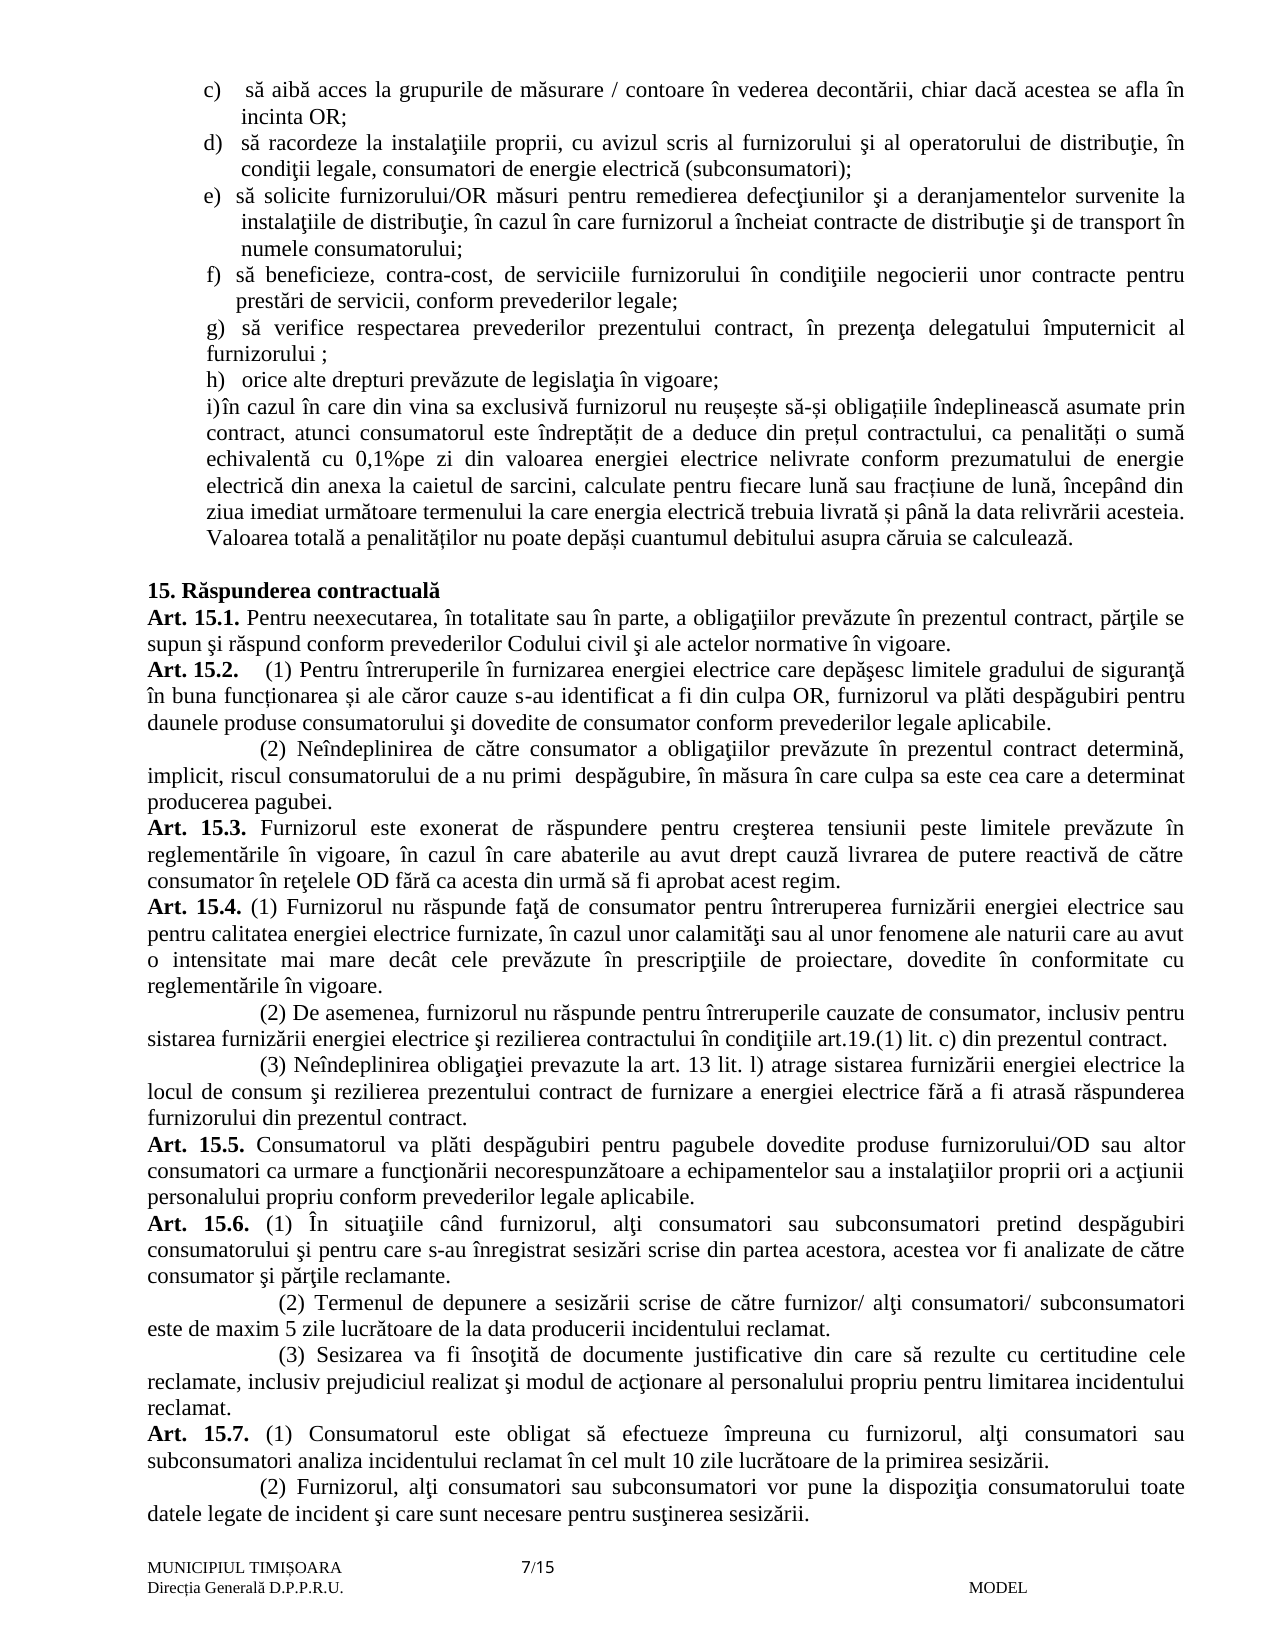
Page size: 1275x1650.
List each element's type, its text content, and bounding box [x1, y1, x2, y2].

text Art. 15.1. Pentru neexecutarea, în totalitate sau în parte, a obligaţiilor prevăzute în prezentul contract, părţile se supun şi răspund conform prevederilor Codului civil şi ale actelor normative în vigoare. [147, 603, 1186, 656]
text Art. 15.4. (1) Furnizorul nu răspunde faţă de consumator pentru întreruperea furnizării energiei electrice sau pentru calitatea energiei electrice furnizate, în cazul unor calamităţi sau al unor fenomene ale naturii care au avut o intensitate mai mare decât cele prevăzute în prescripţiile de proiectare, dovedite în conformitate cu reglementările în vigoare. [147, 893, 1186, 999]
text Art. 15.6. (1) În situaţiile când furnizorul, alţi consumatori sau subconsumatori pretind despăgubiri consumatorului şi pentru care s-au înregistrat sesizări scrise din partea acestora, acestea vor fi analizate de către consumator şi părţile reclamante. [147, 1210, 1186, 1289]
text e) să solicite furnizorului/OR măsuri pentru remedierea defecţiunilor şi a deranjamentelor survenite la instalaţiile de distribuţie, în cazul în care furnizorul a încheiat contracte de distribuţie şi de transport în numele consumatorului; [203, 182, 1186, 261]
list orice alte drepturi prevăzute de legislaţia în vigoare; [206, 366, 1186, 393]
text 15. Răspunderea contractuală [147, 577, 1186, 603]
text Art. 15.5. Consumatorul va plăti despăgubiri pentru pagubele dovedite produse furnizorului/OD sau altor consumatori ca urmare a funcţionării necorespunzătoare a echipamentelor sau a instalaţiilor proprii ori a acţiunii personalului propriu conform prevederilor legale aplicabile. [147, 1131, 1186, 1210]
text Art. 15.3. Furnizorul este exonerat de răspundere pentru creşterea tensiunii peste limitele prevăzute în reglementările în vigoare, în cazul în care abaterile au avut drept cauză livrarea de putere reactivă de către consumator în reţelele OD fără ca acesta din urmă să fi aprobat acest regim. [147, 814, 1186, 893]
text (2) Neîndeplinirea de către consumator a obligaţiilor prevăzute în prezentul contract determină, implicit, riscul consumatorului de a nu primi despăgubire, în măsura în care culpa sa este cea care a determinat producerea pagubei. [147, 735, 1186, 814]
text f) să beneficieze, contra-cost, de serviciile furnizorului în condiţiile negocierii unor contracte pentru prestări de servicii, conform prevederilor legale; [206, 261, 1186, 314]
list în cazul în care din vina sa exclusivă furnizorul nu reușește să-și obligațiile îndeplinească asumate prin contract, atunci consumatorul este îndreptățit de a deduce din prețul contractului, ca penalități o sumă echivalentă cu 0,1%pe zi din valoarea energiei electrice nelivrate conform prezumatului de energie electrică din anexa la caietul de sarcini, calculate pentru fiecare lună sau fracțiune de lună, începând din ziua imediat următoare termenului la care energia electrică trebuia livrată și până la data relivrării acesteia. Valoarea totală a penalităților nu poate depăși cuantumul debitului asupra căruia se calculează. [206, 393, 1186, 551]
text d) să racordeze la instalaţiile proprii, cu avizul scris al furnizorului şi al operatorului de distribuţie, în condiţii legale, consumatori de energie electrică (subconsumatori); [203, 129, 1186, 182]
text (2) De asemenea, furnizorul nu răspunde pentru întreruperile cauzate de consumator, inclusiv pentru sistarea furnizării energiei electrice şi rezilierea contractului în condiţiile art.19.(1) lit. c) din prezentul contract. [147, 999, 1186, 1052]
text (2) Termenul de depunere a sesizării scrise de către furnizor/ alţi consumatori/ subconsumatori este de maxim 5 zile lucrătoare de la data producerii incidentului reclamat. [147, 1289, 1186, 1341]
text Art. 15.2. (1) Pentru întreruperile în furnizarea energiei electrice care depăşesc limitele gradului de siguranţă în buna funcționarea și ale căror cauze s-au identificat a fi din culpa OR, furnizorul va plăti despăgubiri pentru daunele produse consumatorului şi dovedite de consumator conform prevederilor legale aplicabile. [147, 656, 1186, 735]
text (3) Sesizarea va fi însoţită de documente justificative din care să rezulte cu certitudine cele reclamate, inclusiv prejudiciul realizat şi modul de acţionare al personalului propriu pentru limitarea incidentului reclamat. [147, 1341, 1186, 1421]
text c) să aibă acces la grupurile de măsurare / contoare în vederea decontării, chiar dacă acestea se afla în incinta OR; [203, 76, 1186, 129]
text Art. 15.7. (1) Consumatorul este obligat să efectueze împreuna cu furnizorul, alţi consumatori sau subconsumatori analiza incidentului reclamat în cel mult 10 zile lucrătoare de la primirea sesizării. [147, 1421, 1186, 1473]
list să verifice respectarea prevederilor prezentului contract, în prezenţa delegatului împuternicit al furnizorului ; [206, 314, 1186, 366]
text (2) Furnizorul, alţi consumatori sau subconsumatori vor pune la dispoziţia consumatorului toate datele legate de incident şi care sunt necesare pentru susţinerea sesizării. [147, 1473, 1186, 1526]
text (3) Neîndeplinirea obligaţiei prevazute la art. 13 lit. l) atrage sistarea furnizării energiei electrice la locul de consum şi rezilierea prezentului contract de furnizare a energiei electrice fără a fi atrasă răspunderea furnizorului din prezentul contract. [147, 1052, 1186, 1131]
